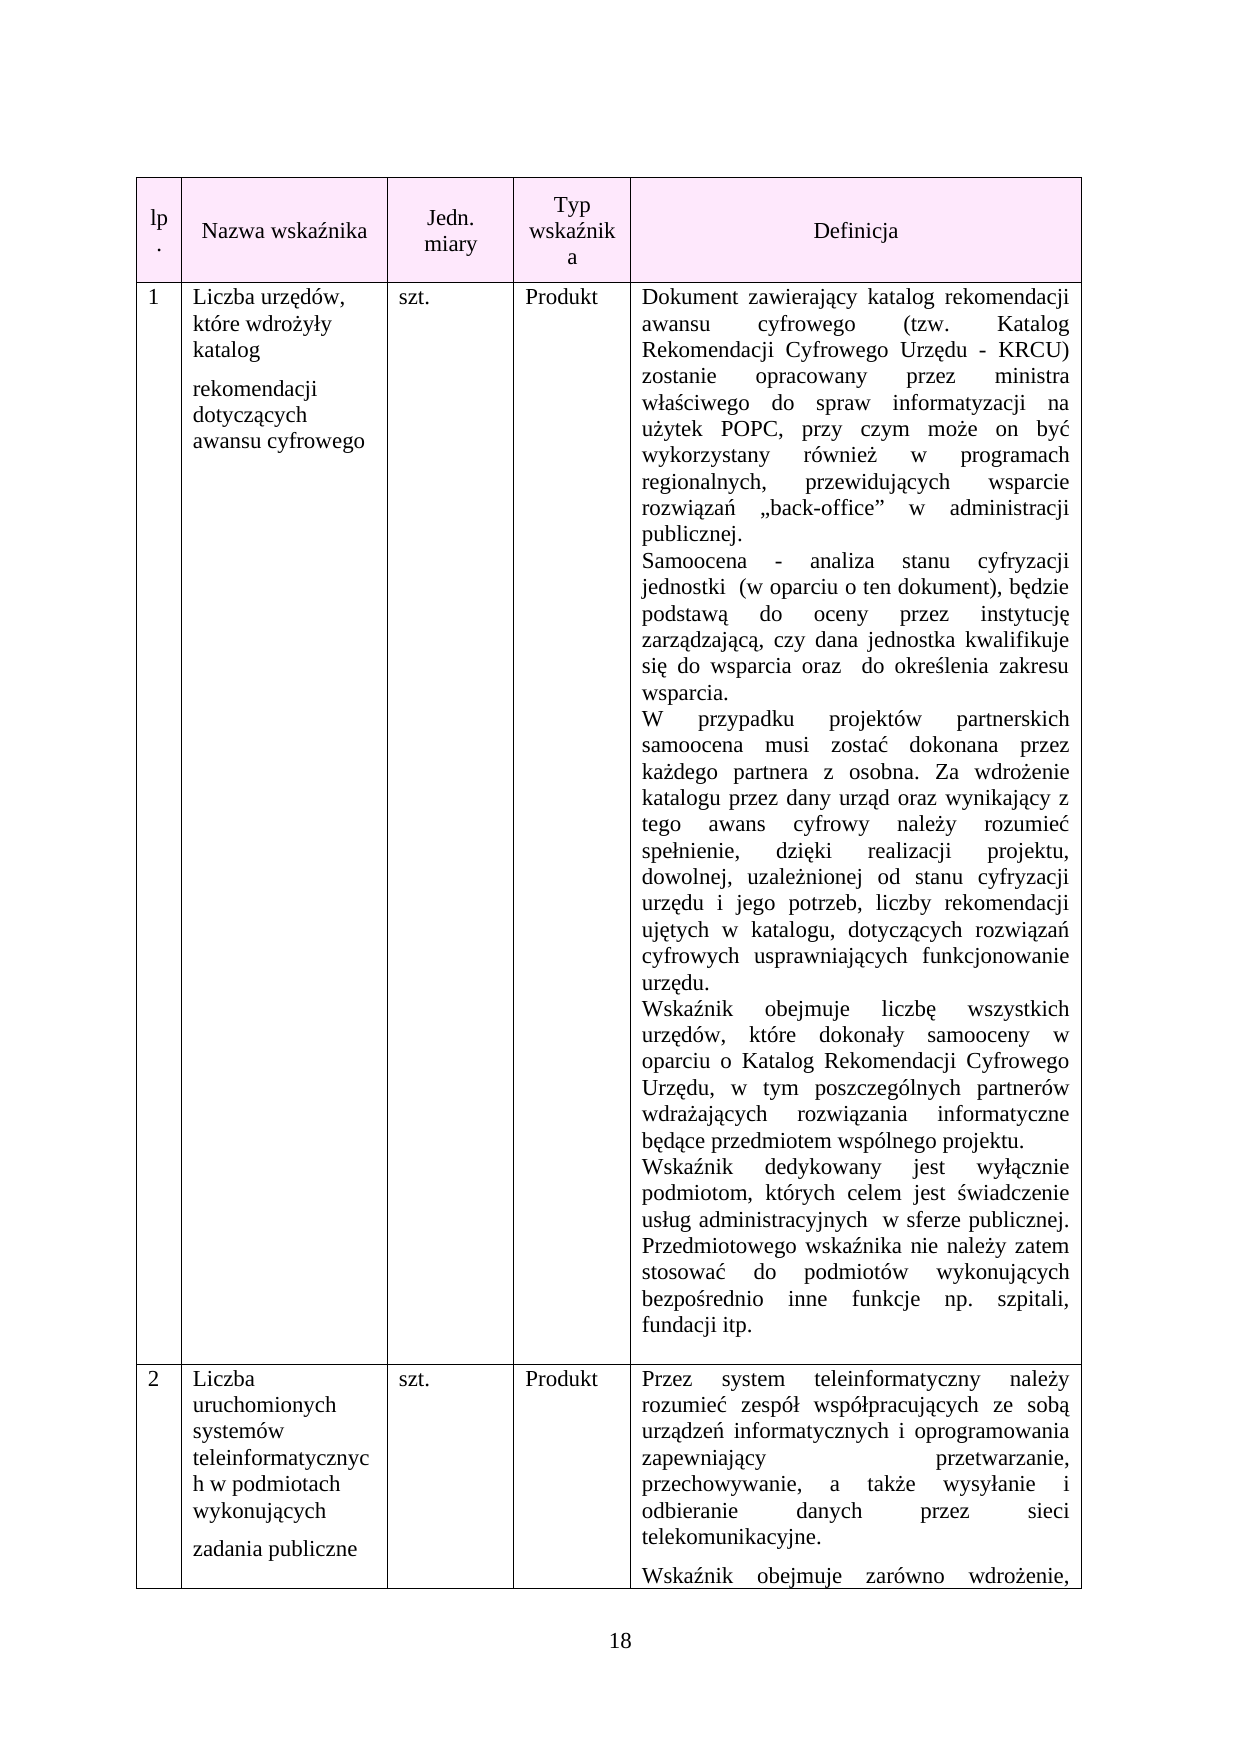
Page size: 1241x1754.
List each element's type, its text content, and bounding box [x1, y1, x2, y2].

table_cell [631, 1365, 1081, 1588]
table_header Definicja [631, 178, 1081, 282]
table_cell Dokument zawierający katalog rekomendacji awansu cyfrowego (tzw. Katalog Rekomendacji Cyfrowego Urzędu - KRCU) zostanie opracowany przez ministra właściwego do spraw informatyzacji na użytek POPC, przy czym może on być wykorzystany również w programach regionalnych, przewidujących wsparcie rozwiązań „back-office” w administracji publicznej. Samoocena - analiza stanu cyfryzacji jednostki (w oparciu o ten dokument), będzie podstawą do oceny przez instytucję zarządzającą, czy dana jednostka kwalifikuje się do wsparcia oraz do określenia zakresu wsparcia. W przypadku projektów partnerskich samoocena musi zostać dokonana przez każdego partnera z osobna. Za wdrożenie katalogu przez dany urząd oraz wynikający z tego awans cyfrowy należy rozumieć spełnienie, dzięki realizacji projektu, dowolnej, uzależnionej od stanu cyfryzacji urzędu i jego potrzeb, liczby rekomendacji ujętych w katalogu, dotyczących rozwiązań cyfrowych usprawniających funkcjonowanie urzędu. Wskaźnik obejmuje liczbę wszystkich urzędów, które dokonały samooceny w oparciu o Katalog Rekomendacji Cyfrowego Urzędu, w tym poszczególnych partnerów wdrażających rozwiązania informatyczne będące przedmiotem wspólnego projektu. Wskaźnik dedykowany jest wyłącznie podmiotom, których celem jest świadczenie usług administracyjnych w sferze publicznej. Przedmiotowego wskaźnika nie należy zatem stosować do podmiotów wykonujących bezpośrednio inne funkcje np. szpitali, fundacji itp. [631, 283, 1081, 1364]
table_header Jedn. miary [388, 178, 513, 282]
table_cell 2 [137, 1365, 181, 1588]
table_cell Produkt [514, 1365, 630, 1588]
table_cell Produkt [514, 283, 630, 1364]
table_cell Liczba urzędów, które wdrożyły katalog rekomendacji dotyczących awansu cyfrowego [182, 283, 387, 1364]
table_cell szt. [388, 1365, 513, 1588]
table_header lp. [137, 178, 181, 282]
table_header Nazwa wskaźnika [182, 178, 387, 282]
table_cell szt. [388, 283, 513, 1364]
table_header Typ wskaźnika [514, 178, 630, 282]
table_cell 1 [137, 283, 181, 1364]
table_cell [182, 1365, 387, 1588]
